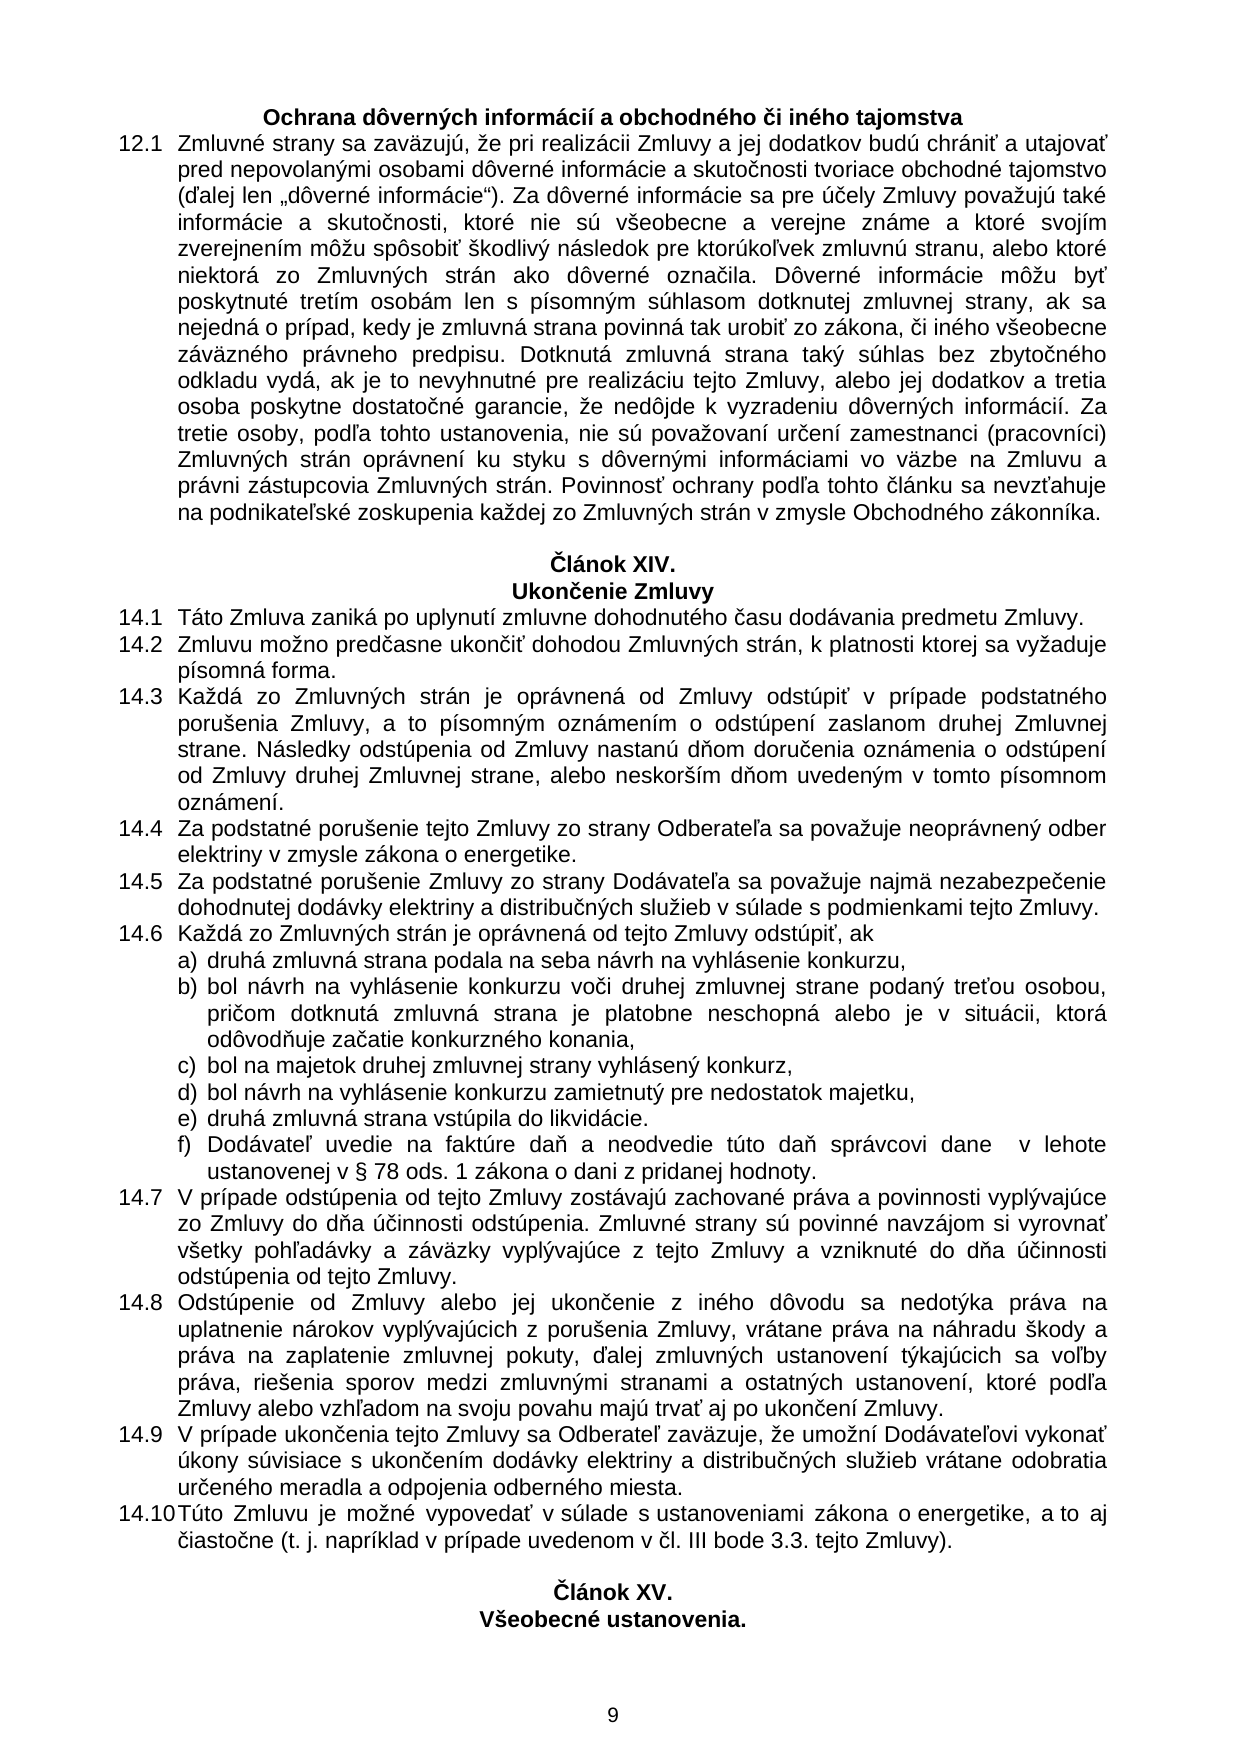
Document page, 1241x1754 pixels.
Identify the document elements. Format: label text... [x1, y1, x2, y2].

list Odstúpenie od Zmluvy alebo jej ukončenie z iného dôvodu sa nedotýka práva na uplatnenie nárokov vyplývajúcich z porušenia Zmluvy, vrátane práva na náhradu škody a práva na zaplatenie zmluvnej pokuty, ďalej zmluvných ustanovení týkajúcich sa voľby práva, riešenia sporov medzi zmluvnými stranami a ostatných ustanovení, ktoré podľa Zmluvy alebo vzhľadom na svoju povahu majú trvať aj po ukončení Zmluvy. [118, 1289, 1107, 1421]
text Článok XV. [118, 1579, 1107, 1606]
text Ukončenie Zmluvy [118, 578, 1107, 604]
list bol návrh na vyhlásenie konkurzu zamietnutý pre nedostatok majetku, [177, 1078, 1107, 1105]
list Zmluvné strany sa zaväzujú, že pri realizácii Zmluvy a jej dodatkov budú chrániť a utajovať pred nepovolanými osobami dôverné informácie a skutočnosti tvoriace obchodné tajomstvo (ďalej len „dôverné informácie“). Za dôverné informácie sa pre účely Zmluvy považujú také informácie a skutočnosti, ktoré nie sú všeobecne a verejne známe a ktoré svojím zverejnením môžu spôsobiť škodlivý následok pre ktorúkoľvek zmluvnú stranu, alebo ktoré niektorá zo Zmluvných strán ako dôverné označila. Dôverné informácie môžu byť poskytnuté tretím osobám len s písomným súhlasom dotknutej zmluvnej strany, ak sa nejedná o prípad, kedy je zmluvná strana povinná tak urobiť zo zákona, či iného všeobecne záväzného právneho predpisu. Dotknutá zmluvná strana taký súhlas bez zbytočného odkladu vydá, ak je to nevyhnutné pre realizáciu tejto Zmluvy, alebo jej dodatkov a tretia osoba poskytne dostatočné garancie, že nedôjde k vyzradeniu dôverných informácií. Za tretie osoby, podľa tohto ustanovenia, nie sú považovaní určení zamestnanci (pracovníci) Zmluvných strán oprávnení ku styku s dôvernými informáciami vo väzbe na Zmluvu a právni zástupcovia Zmluvných strán. Povinnosť ochrany podľa tohto článku sa nevzťahuje na podnikateľské zoskupenia každej zo Zmluvných strán v zmysle Obchodného zákonníka. [118, 130, 1107, 525]
list Táto Zmluva zaniká po uplynutí zmluvne dohodnutého času dodávania predmetu Zmluvy. [118, 604, 1107, 631]
list Túto Zmluvu je možné vypovedať v súlade s ustanoveniami zákona o energetike, a to aj čiastočne (t. j. napríklad v prípade uvedenom v čl. III bode 3.3. tejto Zmluvy). [118, 1500, 1107, 1553]
text Všeobecné ustanovenia. [118, 1606, 1107, 1632]
list Za podstatné porušenie Zmluvy zo strany Dodávateľa sa považuje najmä nezabezpečenie dohodnutej dodávky elektriny a distribučných služieb v súlade s podmienkami tejto Zmluvy. [118, 868, 1107, 920]
list V prípade ukončenia tejto Zmluvy sa Odberateľ zaväzuje, že umožní Dodávateľovi vykonať úkony súvisiace s ukončením dodávky elektriny a distribučných služieb vrátane odobratia určeného meradla a odpojenia odberného miesta. [118, 1421, 1107, 1500]
list V prípade odstúpenia od tejto Zmluvy zostávajú zachované práva a povinnosti vyplývajúce zo Zmluvy do dňa účinnosti odstúpenia. Zmluvné strany sú povinné navzájom si vyrovnať všetky pohľadávky a záväzky vyplývajúce z tejto Zmluvy a vzniknuté do dňa účinnosti odstúpenia od tejto Zmluvy. [118, 1184, 1107, 1289]
list Každá zo Zmluvných strán je oprávnená od tejto Zmluvy odstúpiť, ak [118, 920, 1107, 947]
list druhá zmluvná strana vstúpila do likvidácie. [177, 1105, 1107, 1131]
list Za podstatné porušenie tejto Zmluvy zo strany Odberateľa sa považuje neoprávnený odber elektriny v zmysle zákona o energetike. [118, 815, 1107, 868]
list bol na majetok druhej zmluvnej strany vyhlásený konkurz, [177, 1052, 1107, 1078]
list bol návrh na vyhlásenie konkurzu voči druhej zmluvnej strane podaný treťou osobou, pričom dotknutá zmluvná strana je platobne neschopná alebo je v situácii, ktorá odôvodňuje začatie konkurzného konania, [177, 973, 1107, 1052]
list Dodávateľ uvedie na faktúre daň a neodvedie túto daň správcovi dane v lehote ustanovenej v § 78 ods. 1 zákona o dani z pridanej hodnoty. [177, 1131, 1107, 1184]
list Zmluvu možno predčasne ukončiť dohodou Zmluvných strán, k platnosti ktorej sa vyžaduje písomná forma. [118, 631, 1107, 683]
text Ochrana dôverných informácií a obchodného či iného tajomstva [118, 103, 1107, 130]
list Každá zo Zmluvných strán je oprávnená od Zmluvy odstúpiť v prípade podstatného porušenia Zmluvy, a to písomným oznámením o odstúpení zaslanom druhej Zmluvnej strane. Následky odstúpenia od Zmluvy nastanú dňom doručenia oznámenia o odstúpení od Zmluvy druhej Zmluvnej strane, alebo neskorším dňom uvedeným v tomto písomnom oznámení. [118, 683, 1107, 815]
list druhá zmluvná strana podala na seba návrh na vyhlásenie konkurzu, [177, 947, 1107, 973]
text Článok XIV. [118, 551, 1107, 578]
